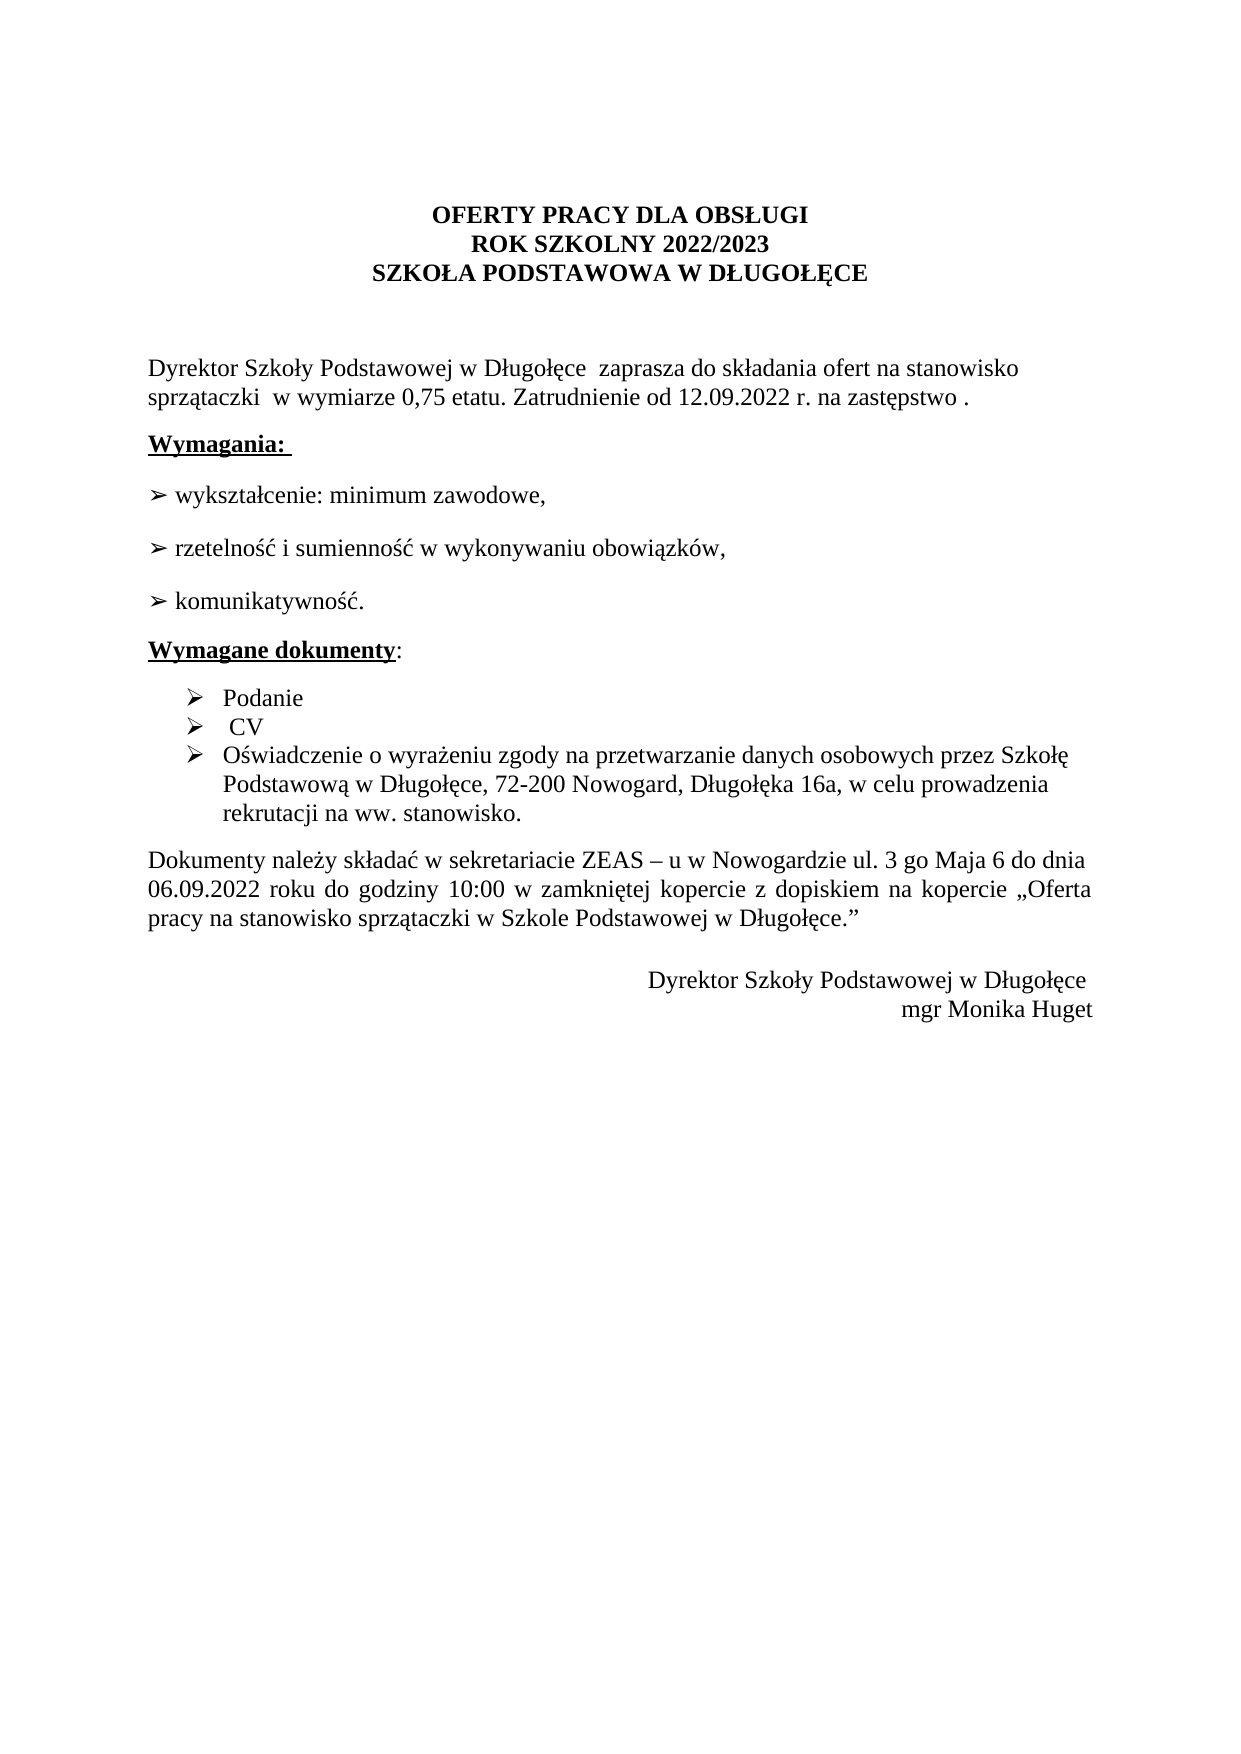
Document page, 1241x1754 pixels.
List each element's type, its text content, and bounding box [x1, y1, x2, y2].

list CV [185, 712, 1093, 740]
text OFERTY PRACY DLA OBSŁUGI ROK SZKOLNY 2022/2023 SZKOŁA PODSTAWOWA W DŁUGOŁĘCE [148, 201, 1093, 287]
text ➢ komunikatywność. [148, 582, 1093, 617]
text Dyrektor Szkoły Podstawowej w Długołęce zaprasza do składania ofert na stanowisko sprzątaczki w wymiarze 0,75 etatu. Zatrudnienie od 12.09.2022 r. na zastępstwo . [148, 353, 1093, 411]
text Dyrektor Szkoły Podstawowej w Długołęce mgr Monika Huget [148, 966, 1093, 1023]
text Wymagane dokumenty: [148, 635, 1093, 664]
text Wymagania: [148, 429, 1093, 458]
list Podanie [185, 683, 1093, 712]
text ➢ wykształcenie: minimum zawodowe, [148, 477, 1093, 511]
text ➢ rzetelność i sumienność w wykonywaniu obowiązków, [148, 530, 1093, 564]
text Dokumenty należy składać w sekretariacie ZEAS – u w Nowogardzie ul. 3 go Maja 6 do dnia 06.09.2022 roku do godziny 10:00 w zamkniętej kopercie z dopiskiem na kopercie „Oferta pracy na stanowisko sprzątaczki w Szkole Podstawowej w Długołęce.” [148, 845, 1093, 932]
list Oświadczenie o wyrażeniu zgody na przetwarzanie danych osobowych przez Szkołę Podstawową w Długołęce, 72-200 Nowogard, Długołęka 16a, w celu prowadzenia rekrutacji na ww. stanowisko. [185, 740, 1093, 827]
